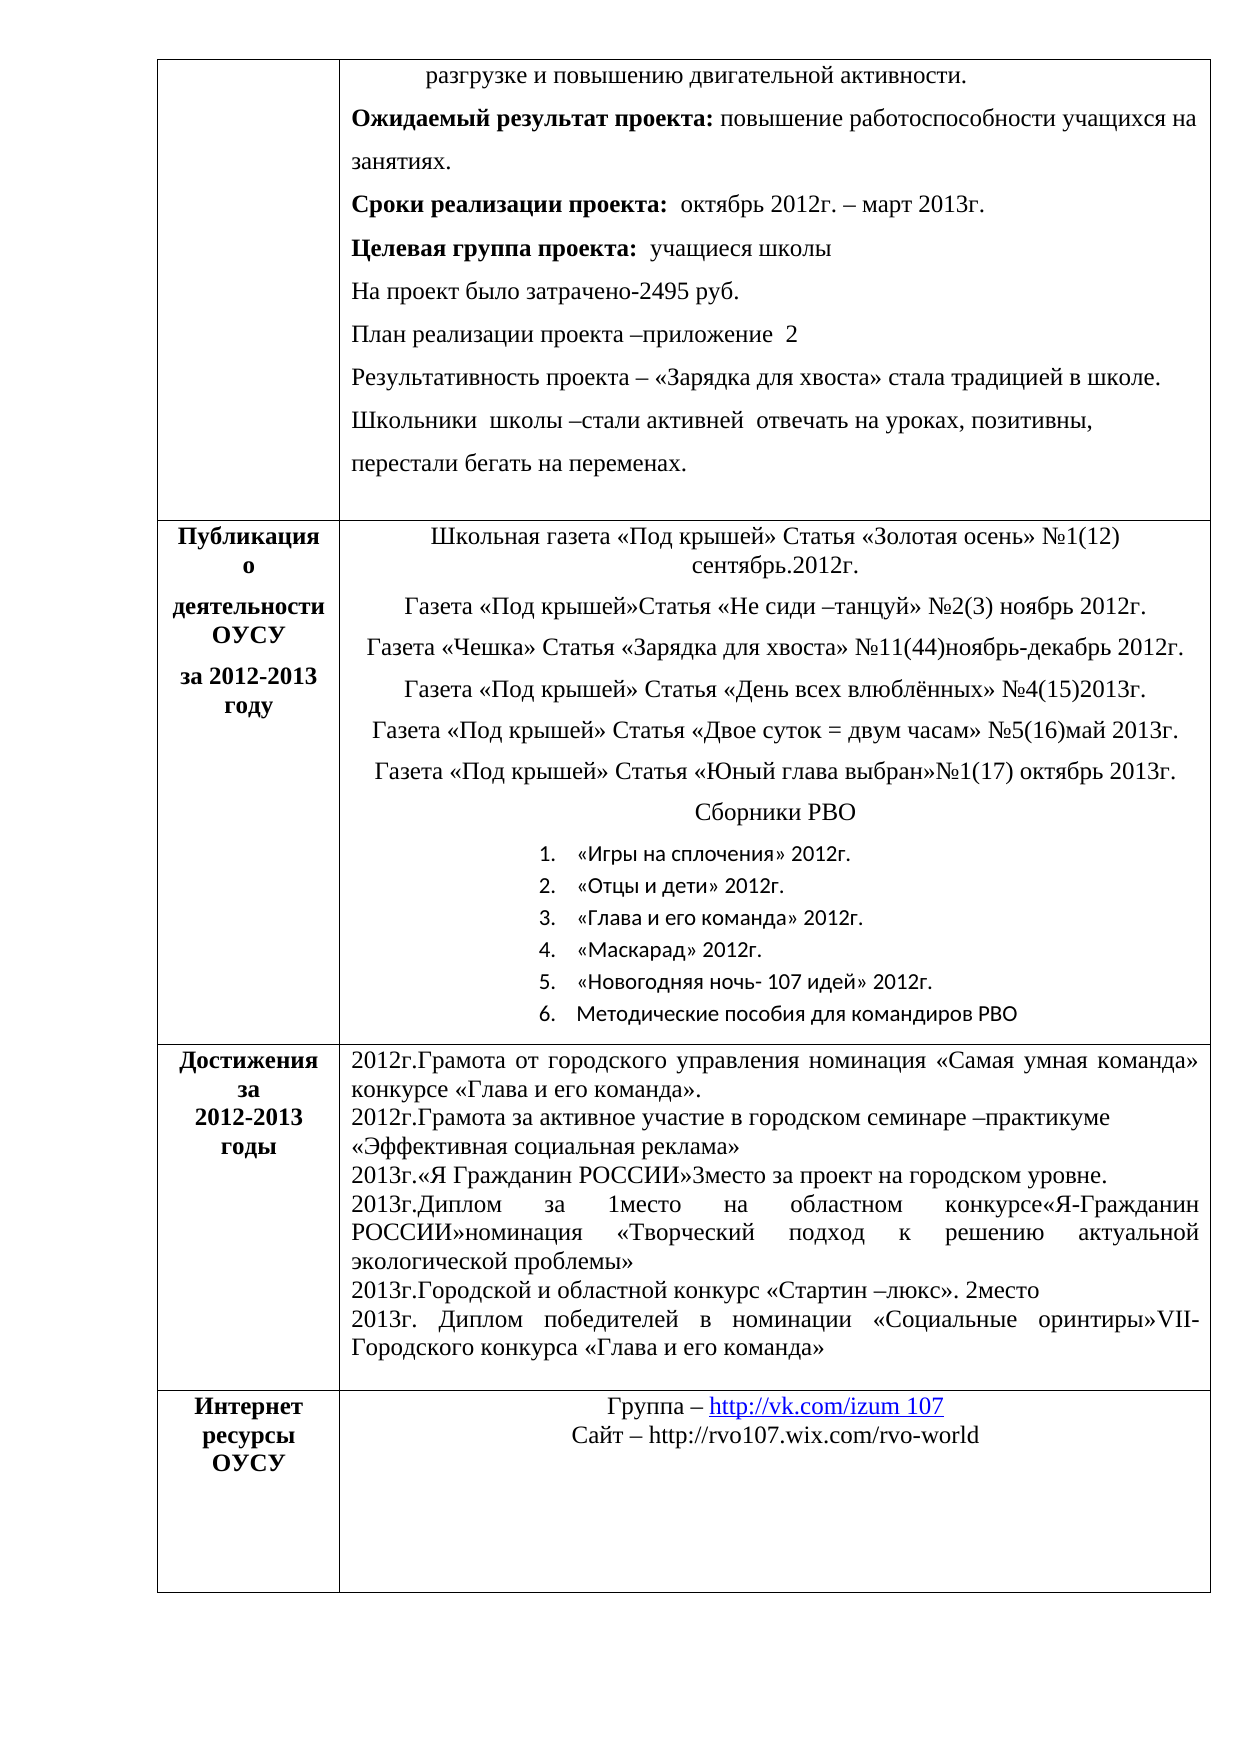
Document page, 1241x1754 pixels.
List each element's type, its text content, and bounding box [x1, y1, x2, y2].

table_cell Достижения за 2012-2013 годы [158, 1045, 339, 1390]
table_cell Публикация о деятельности ОУСУ за 2012-2013 году [158, 521, 339, 1044]
table_cell 2012г.Грамота от городского управления номинация «Самая умная команда» конкурсе «Глава и его команда». 2012г.Грамота за активное участие в городском семинаре –практикуме «Эффективная социальная реклама» 2013г.«Я Гражданин РОССИИ»3место за проект на городском уровне. 2013г.Диплом за 1место на областном конкурсе«Я-Гражданин РОССИИ»номинация «Творческий подход к решению актуальной экологической проблемы» 2013г.Городской и областной конкурс «Стартин –люкс». 2место 2013г. Диплом победителей в номинации «Социальные оринтиры»VII- Городского конкурса «Глава и его команда» [340, 1045, 1210, 1390]
table_cell Группа – http://vk.com/izum 107 Сайт – http://rvo107.wix.com/rvo-world [340, 1391, 1210, 1592]
table_cell Интернет ресурсы ОУСУ [158, 1391, 339, 1592]
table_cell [158, 60, 339, 520]
table_cell Школьная газета «Под крышей» Статья «Золотая осень» №1(12) сентябрь.2012г. Газета «Под крышей»Статья «Не сиди –танцуй» №2(3) ноябрь 2012г. Газета «Чешка» Статья «Зарядка для хвоста» №11(44)ноябрь-декабрь 2012г. Газета «Под крышей» Статья «День всех влюблённых» №4(15)2013г. Газета «Под крышей» Статья «Двое суток = двум часам» №5(16)май 2013г. Газета «Под крышей» Статья «Юный глава выбран»№1(17) октябрь 2013г. Сборники РВО «Игры на сплочения» 2012г. «Отцы и дети» 2012г. «Глава и его команда» 2012г. «Маскарад» 2012г. «Новогодняя ночь- 107 идей» 2012г. Методические пособия для командиров РВО [340, 521, 1210, 1044]
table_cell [340, 60, 1210, 520]
